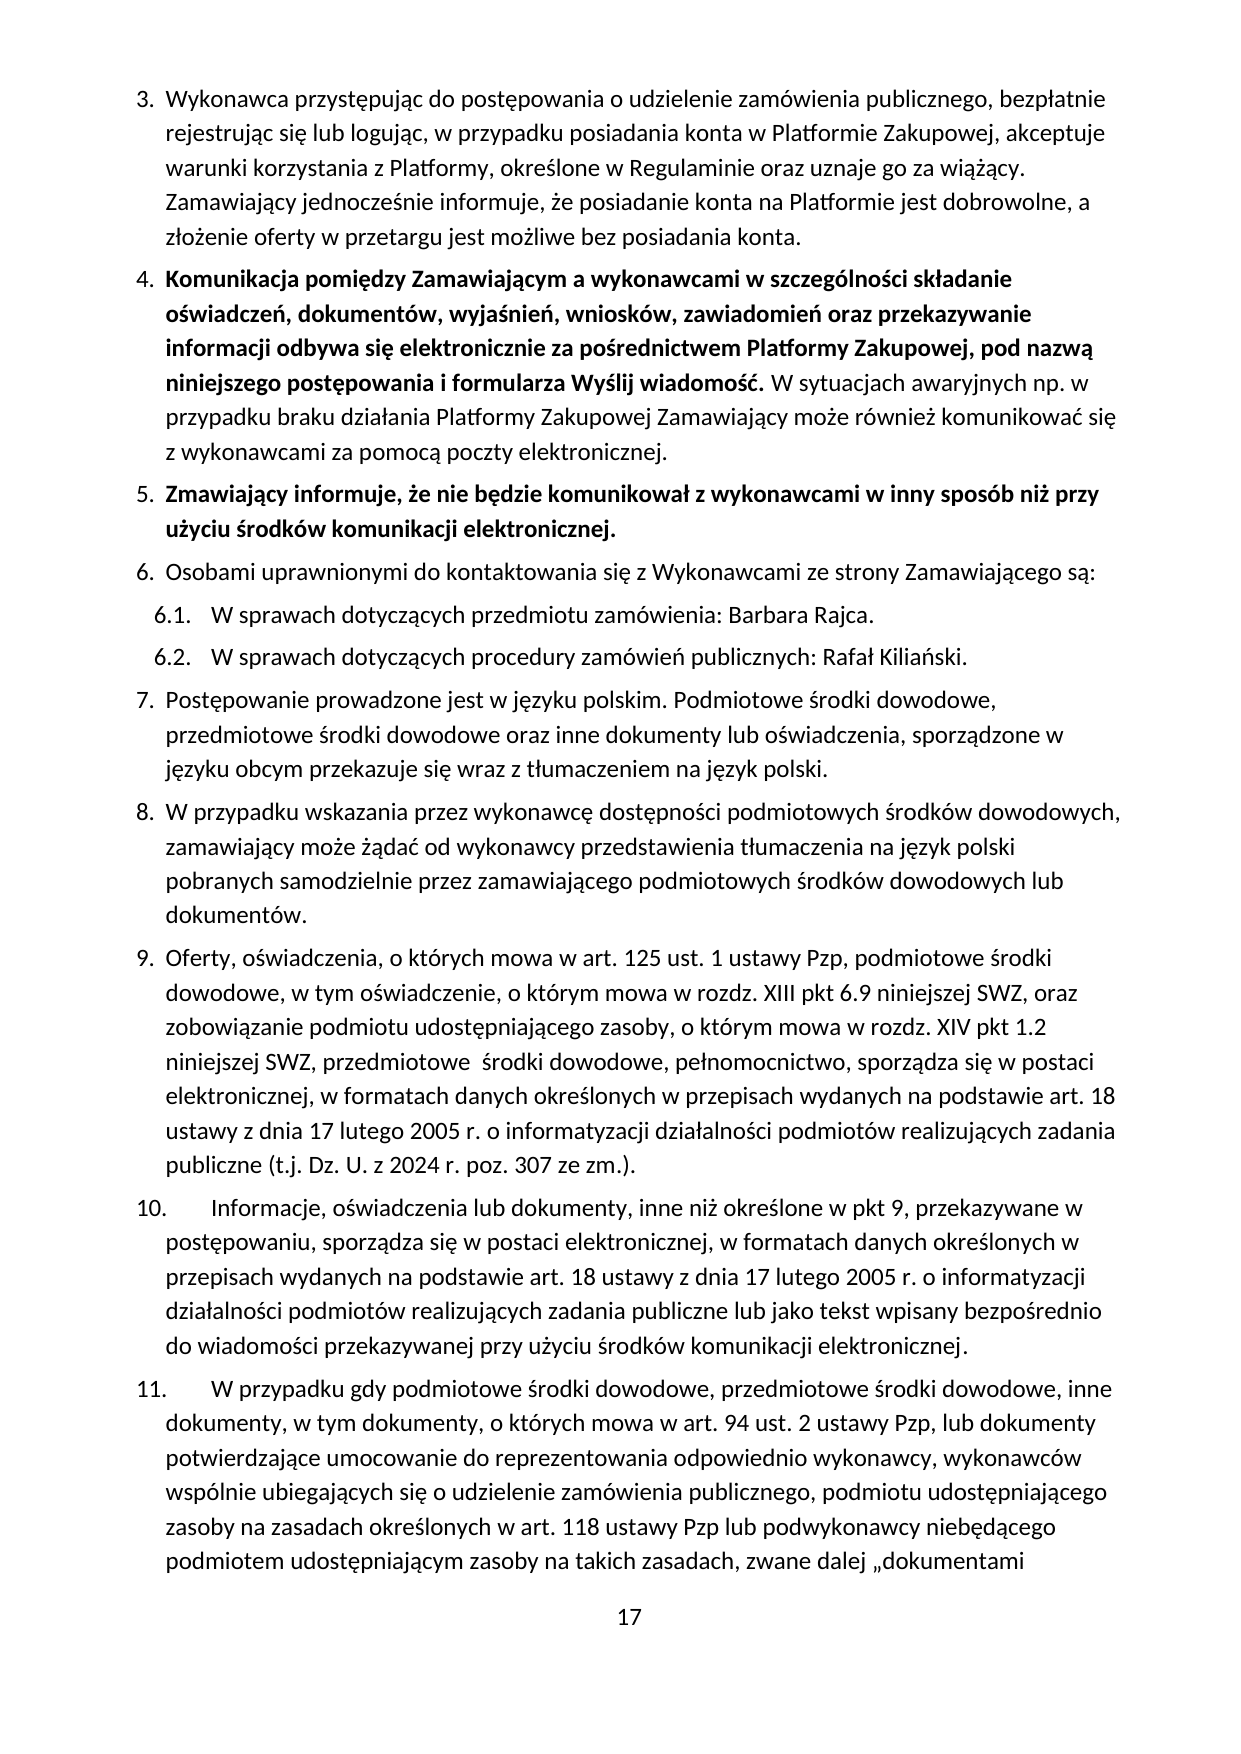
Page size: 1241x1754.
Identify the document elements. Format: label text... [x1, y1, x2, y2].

list Oferty, oświadczenia, o których mowa w art. 125 ust. 1 ustawy Pzp, podmiotowe środki dowodowe, w tym oświadczenie, o którym mowa w rozdz. XIII pkt 6.9 niniejszej SWZ, oraz zobowiązanie podmiotu udostępniającego zasoby, o którym mowa w rozdz. XIV pkt 1.2 niniejszej SWZ, przedmiotowe środki dowodowe, pełnomocnictwo, sporządza się w postaci elektronicznej, w formatach danych określonych w przepisach wydanych na podstawie art. 18 ustawy z dnia 17 lutego 2005 r. o informatyzacji działalności podmiotów realizujących zadania publiczne (t.j. Dz. U. z 2024 r. poz. 307 ze zm.). [136, 942, 1122, 1180]
list Osobami uprawnionymi do kontaktowania się z Wykonawcami ze strony Zamawiającego są: [136, 556, 1122, 586]
list W przypadku wskazania przez wykonawcę dostępności podmiotowych środków dowodowych, zamawiający może żądać od wykonawcy przedstawienia tłumaczenia na język polski pobranych samodzielnie przez zamawiającego podmiotowych środków dowodowych lub dokumentów. [136, 796, 1122, 930]
list Postępowanie prowadzone jest w języku polskim. Podmiotowe środki dowodowe, przedmiotowe środki dowodowe oraz inne dokumenty lub oświadczenia, sporządzone w języku obcym przekazuje się wraz z tłumaczeniem na język polski. [136, 684, 1122, 784]
list Zmawiający informuje, że nie będzie komunikował z wykonawcami w inny sposób niż przy użyciu środków komunikacji elektronicznej. [136, 479, 1122, 544]
list W sprawach dotyczących procedury zamówień publicznych: Rafał Kiliański. [153, 642, 1122, 672]
list Komunikacja pomiędzy Zamawiającym a wykonawcami w szczególności składanie oświadczeń, dokumentów, wyjaśnień, wniosków, zawiadomień oraz przekazywanie informacji odbywa się elektronicznie za pośrednictwem Platformy Zakupowej, pod nazwą niniejszego postępowania i formularza Wyślij wiadomość. W sytuacjach awaryjnych np. w przypadku braku działania Platformy Zakupowej Zamawiający może również komunikować się z wykonawcami za pomocą poczty elektronicznej. [136, 263, 1122, 466]
list Informacje, oświadczenia lub dokumenty, inne niż określone w pkt 9, przekazywane w postępowaniu, sporządza się w postaci elektronicznej, w formatach danych określonych w przepisach wydanych na podstawie art. 18 ustawy z dnia 17 lutego 2005 r. o informatyzacji działalności podmiotów realizujących zadania publiczne lub jako tekst wpisany bezpośrednio do wiadomości przekazywanej przy użyciu środków komunikacji elektronicznej. [136, 1192, 1122, 1361]
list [136, 1373, 1122, 1576]
list W sprawach dotyczących przedmiotu zamówienia: Barbara Rajca. [153, 599, 1122, 629]
list Wykonawca przystępując do postępowania o udzielenie zamówienia publicznego, bezpłatnie rejestrując się lub logując, w przypadku posiadania konta w Platformie Zakupowej, akceptuje warunki korzystania z Platformy, określone w Regulaminie oraz uznaje go za wiążący. Zamawiający jednocześnie informuje, że posiadanie konta na Platformie jest dobrowolne, a złożenie oferty w przetargu jest możliwe bez posiadania konta. [136, 83, 1122, 251]
